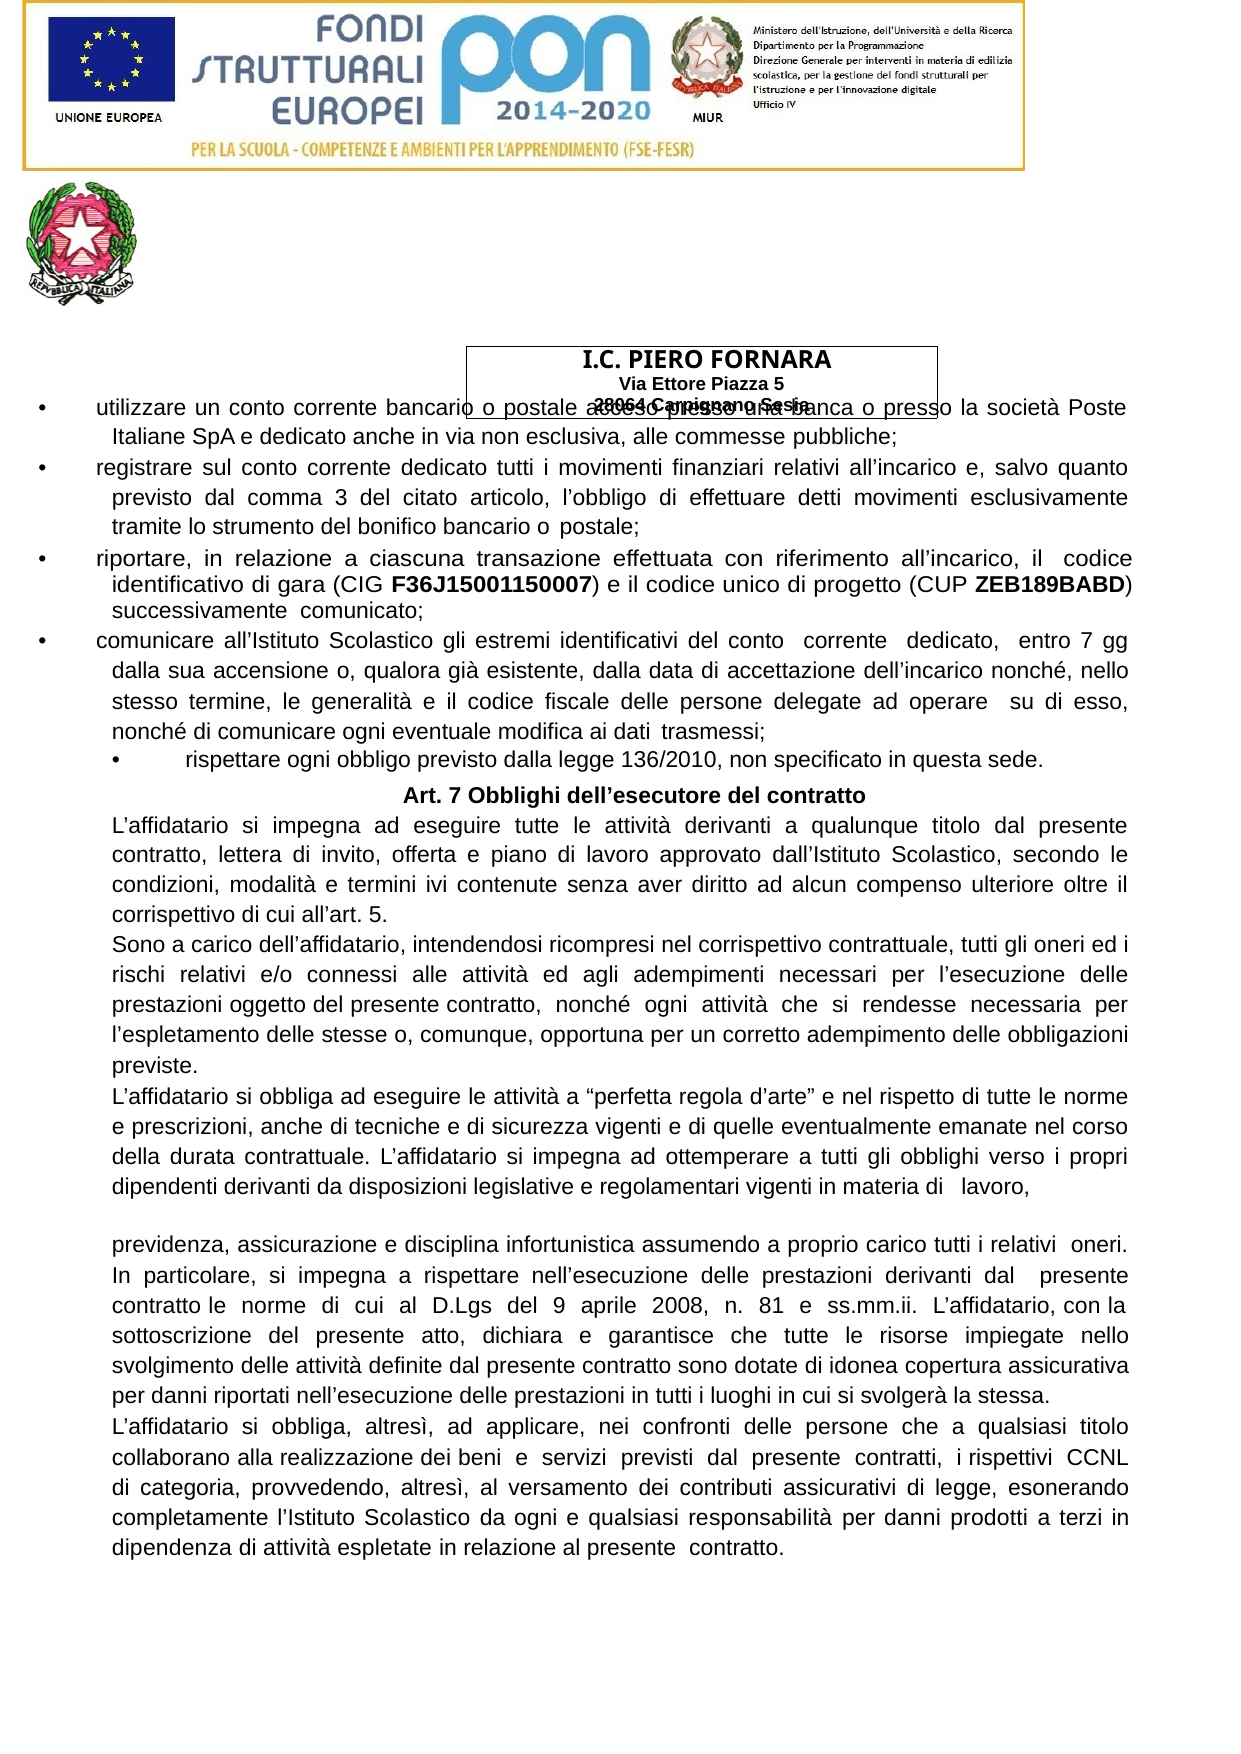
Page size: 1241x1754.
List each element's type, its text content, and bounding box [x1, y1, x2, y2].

text Sono a carico dell’affidatario, intendendosi ricompresi nel corrispettivo contrattuale, tutti gli oneri ed i rischi relativi e/o connessi alle attività ed agli adempimenti necessari per l’esecuzione delle prestazioni oggetto del presente contratto, nonché ogni attività che si rendesse necessaria per l’espletamento delle stesse o, comunque, opportuna per un corretto adempimento delle obbligazioni previste. [112, 931, 1129, 1078]
text L’affidatario si impegna ad eseguire tutte le attività derivanti a qualunque titolo dal presente contratto, lettera di invito, offerta e piano di lavoro approvato dall’Istituto Scolastico, secondo le condizioni, modalità e termini ivi contenute senza aver diritto ad alcun compenso ulteriore oltre il corrispettivo di cui all’art. 5. [112, 812, 1129, 927]
list utilizzare un conto corrente bancario o postale acceso presso una banca o presso la società Poste Italiane SpA e dedicato anche in via non esclusiva, alle commesse pubbliche; [38, 394, 1128, 449]
text L’affidatario si obbliga ad eseguire le attività a “perfetta regola d’arte” e nel rispetto di tutte le norme e prescrizioni, anche di tecniche e di sicurezza vigenti e di quelle eventualmente emanate nel corso della durata contrattuale. L’affidatario si impegna ad ottemperare a tutti gli obblighi verso i propri dipendenti derivanti da disposizioni legislative e regolamentari vigenti in materia di lavoro, [112, 1083, 1130, 1200]
picture [22, 0, 1025, 171]
text L’affidatario si obbliga, altresì, ad applicare, nei confronti delle persone che a qualsiasi titolo collaborano alla realizzazione dei beni e servizi previsti dal presente contratti, i rispettivi CCNL di categoria, provvedendo, altresì, al versamento dei contributi assicurativi di legge, esonerando completamente l’Istituto Scolastico da ogni e qualsiasi responsabilità per danni prodotti a terzi in dipendenza di attività espletate in relazione al presente contratto. [112, 1413, 1130, 1561]
list comunicare all’Istituto Scolastico gli estremi identificativi del conto corrente dedicato, entro 7 gg dalla sua accensione o, qualora già esistente, dalla data di accettazione dell’incarico nonché, nello stesso termine, le generalità e il codice fiscale delle persone delegate ad operare su di esso, nonché di comunicare ogni eventuale modifica ai dati trasmessi; [38, 627, 1129, 744]
list rispettare ogni obbligo previsto dalla legge 136/2010, non specificato in questa sede. [112, 748, 1144, 773]
list registrare sul conto corrente dedicato tutti i movimenti finanziari relativi all’incarico e, salvo quanto previsto dal comma 3 del citato articolo, l’obbligo di effettuare detti movimenti esclusivamente tramite lo strumento del bonifico bancario o postale; [38, 454, 1129, 540]
picture [22, 179, 138, 311]
text previdenza, assicurazione e disciplina infortunistica assumendo a proprio carico tutti i relativi oneri. In particolare, si impegna a rispettare nell’esecuzione delle prestazioni derivanti dal presente contratto le norme di cui al D.Lgs del 9 aprile 2008, n. 81 e ss.mm.ii. L’affidatario, con la sottoscrizione del presente atto, dichiara e garantisce che tutte le risorse impiegate nello svolgimento delle attività definite dal presente contratto sono dotate di idonea copertura assicurativa per danni riportati nell’esecuzione delle prestazioni in tutti i luoghi in cui si svolgerà la stessa. [112, 1231, 1129, 1409]
text Art. 7 Obblighi dell’esecutore del contratto [403, 782, 1016, 809]
list riportare, in relazione a ciascuna transazione effettuata con riferimento all’incarico, il codice identificativo di gara (CIG F36J15001150007) e il codice unico di progetto (CUP ZEB189BABD) successivamente comunicato; [38, 545, 1133, 624]
